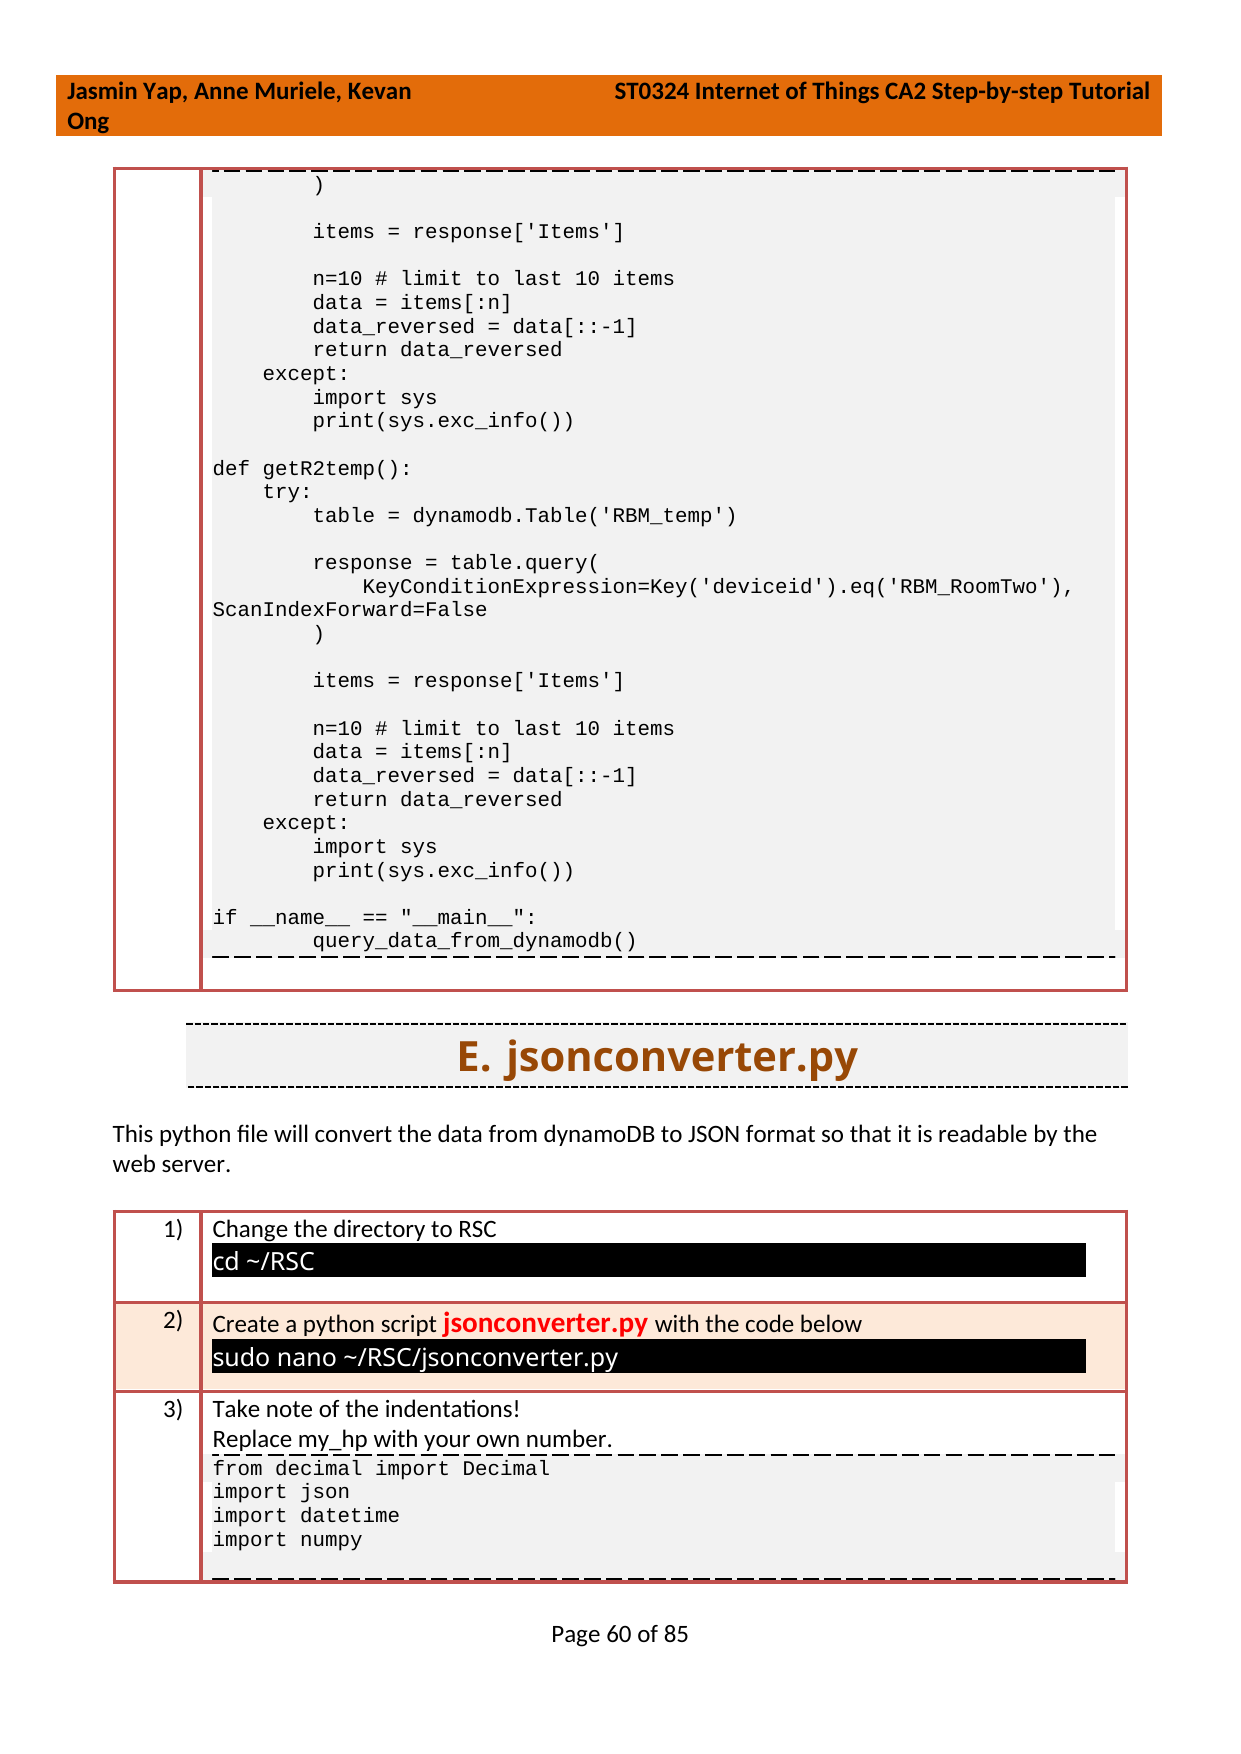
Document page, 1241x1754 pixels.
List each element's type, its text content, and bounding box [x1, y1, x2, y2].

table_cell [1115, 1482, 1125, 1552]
text This python file will convert the data from dynamoDB to JSON format so that it is readable by the web server. [112, 1118, 1128, 1179]
table_cell [116, 170, 199, 989]
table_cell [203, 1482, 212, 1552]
table_header Change the directory to RSC cd ~/RSC [203, 1213, 1125, 1301]
table_cell [116, 1304, 199, 1389]
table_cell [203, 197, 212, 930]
table_header [116, 1213, 199, 1301]
list jsonconverter.py [186, 1022, 1128, 1088]
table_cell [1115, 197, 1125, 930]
table_cell Create a python script jsonconverter.py with the code below sudo nano ~/RSC/jsonconverter.py [203, 1304, 1125, 1389]
table_cell [116, 1393, 199, 1580]
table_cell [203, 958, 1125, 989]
